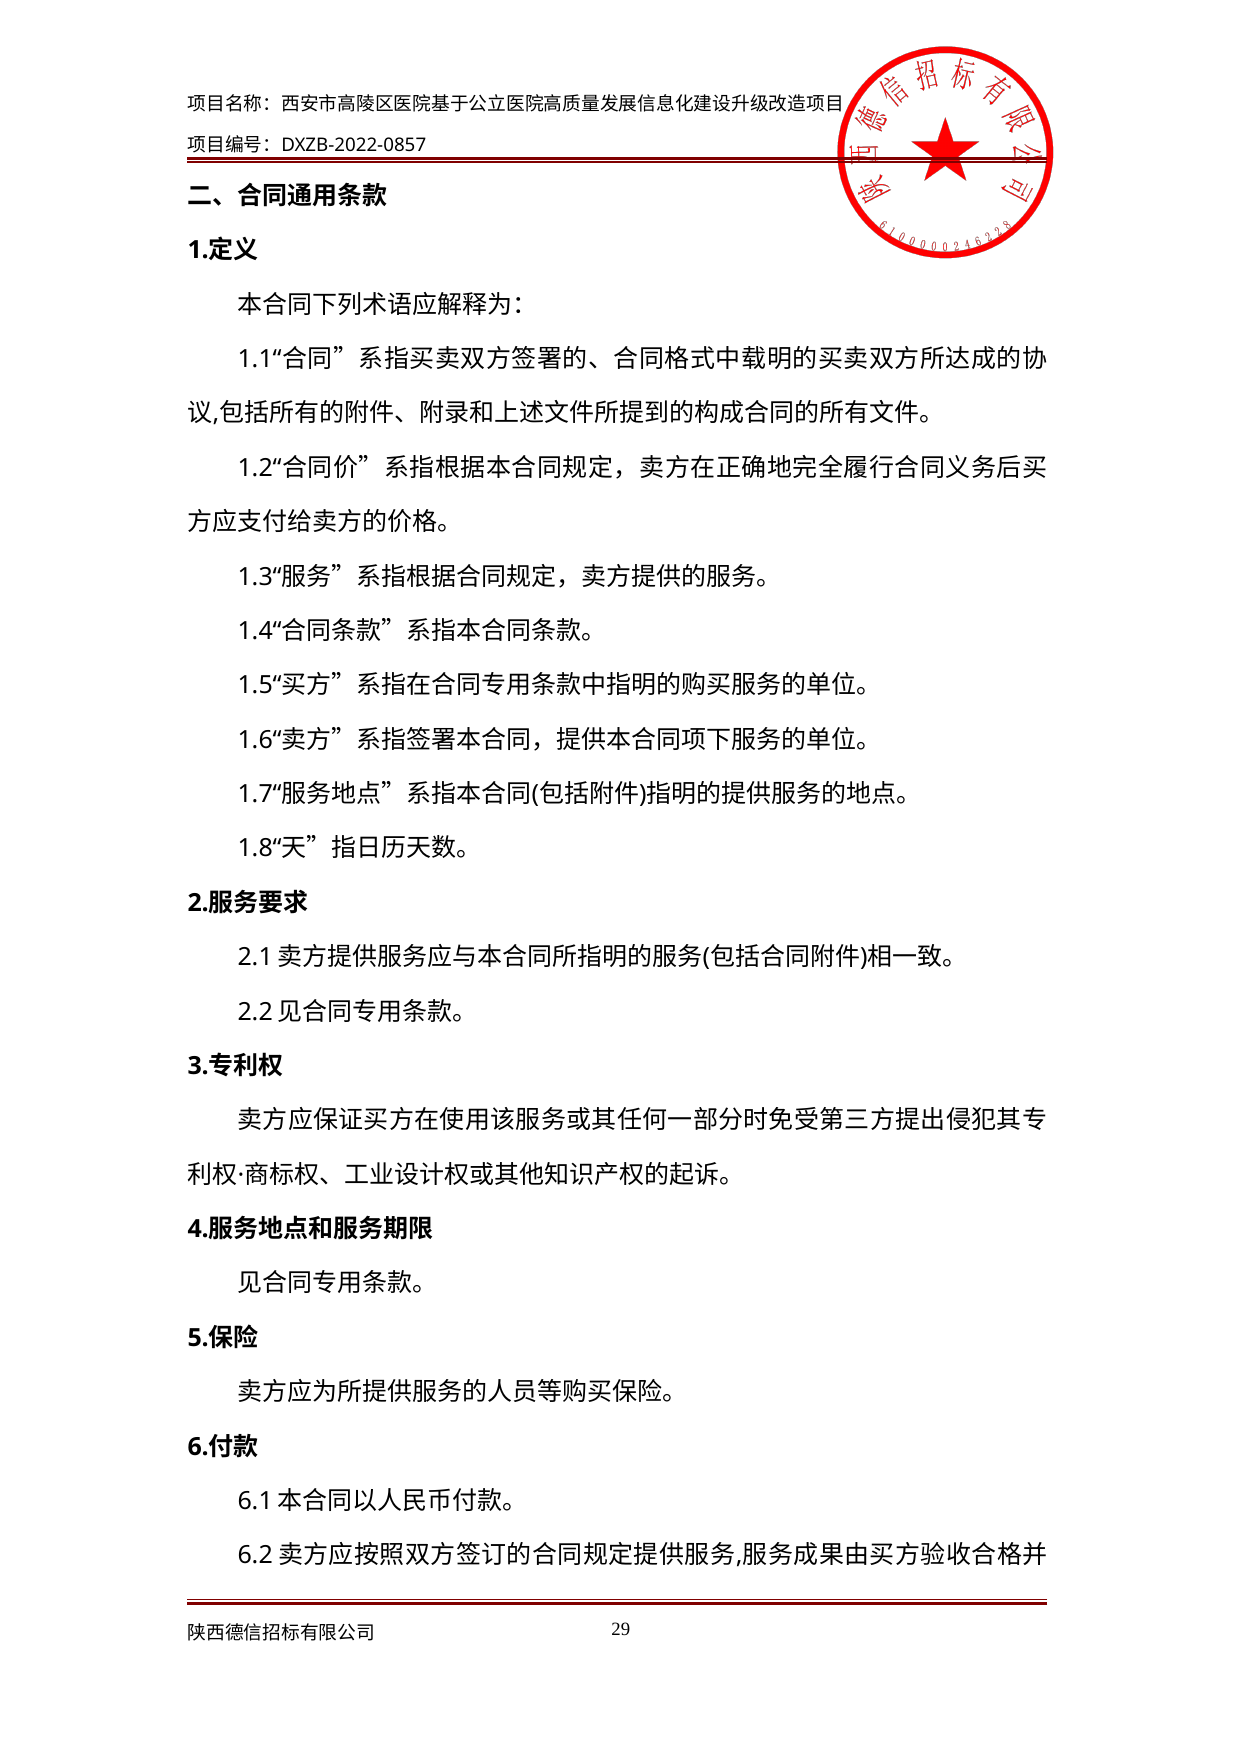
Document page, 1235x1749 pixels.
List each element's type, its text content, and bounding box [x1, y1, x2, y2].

text 1.1“合同”系指买卖双方签署的、合同格式中载明的买卖双方所达成的协议,包括所有的附件、附录和上述文件所提到的构成合同的所有文件。 [187, 338, 1047, 429]
text 2.服务要求 [187, 882, 1047, 918]
text 1.定义 [187, 230, 1047, 266]
text 2.1卖方提供服务应与本合同所指明的服务(包括合同附件)相一致。 [187, 937, 1047, 973]
text 二、合同通用条款 [187, 175, 1047, 212]
text 见合同专用条款。 [187, 1263, 1047, 1299]
text 5.保险 [187, 1317, 1047, 1353]
picture [835, 43, 1057, 262]
text 4.服务地点和服务期限 [187, 1208, 1047, 1245]
text 1.2“合同价”系指根据本合同规定，卖方在正确地完全履行合同义务后买方应支付给卖方的价格。 [187, 447, 1047, 538]
text 本合同下列术语应解释为： [187, 284, 1047, 320]
text 1.4“合同条款”系指本合同条款。 [187, 610, 1047, 647]
text 6.付款 [187, 1426, 1047, 1462]
text 2.2见合同专用条款。 [187, 991, 1047, 1027]
text 1.3“服务”系指根据合同规定，卖方提供的服务。 [187, 556, 1047, 592]
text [187, 1535, 1047, 1571]
text 1.8“天”指日历天数。 [187, 828, 1047, 864]
text 6.1本合同以人民币付款。 [187, 1480, 1047, 1517]
text 1.6“卖方”系指签署本合同，提供本合同项下服务的单位。 [187, 719, 1047, 755]
text 1.7“服务地点”系指本合同(包括附件)指明的提供服务的地点。 [187, 773, 1047, 810]
text 卖方应为所提供服务的人员等购买保险。 [187, 1372, 1047, 1408]
text 卖方应保证买方在使用该服务或其任何一部分时免受第三方提出侵犯其专利权·商标权、工业设计权或其他知识产权的起诉。 [187, 1100, 1047, 1190]
text 3.专利权 [187, 1045, 1047, 1082]
text 1.5“买方”系指在合同专用条款中指明的购买服务的单位。 [187, 665, 1047, 701]
